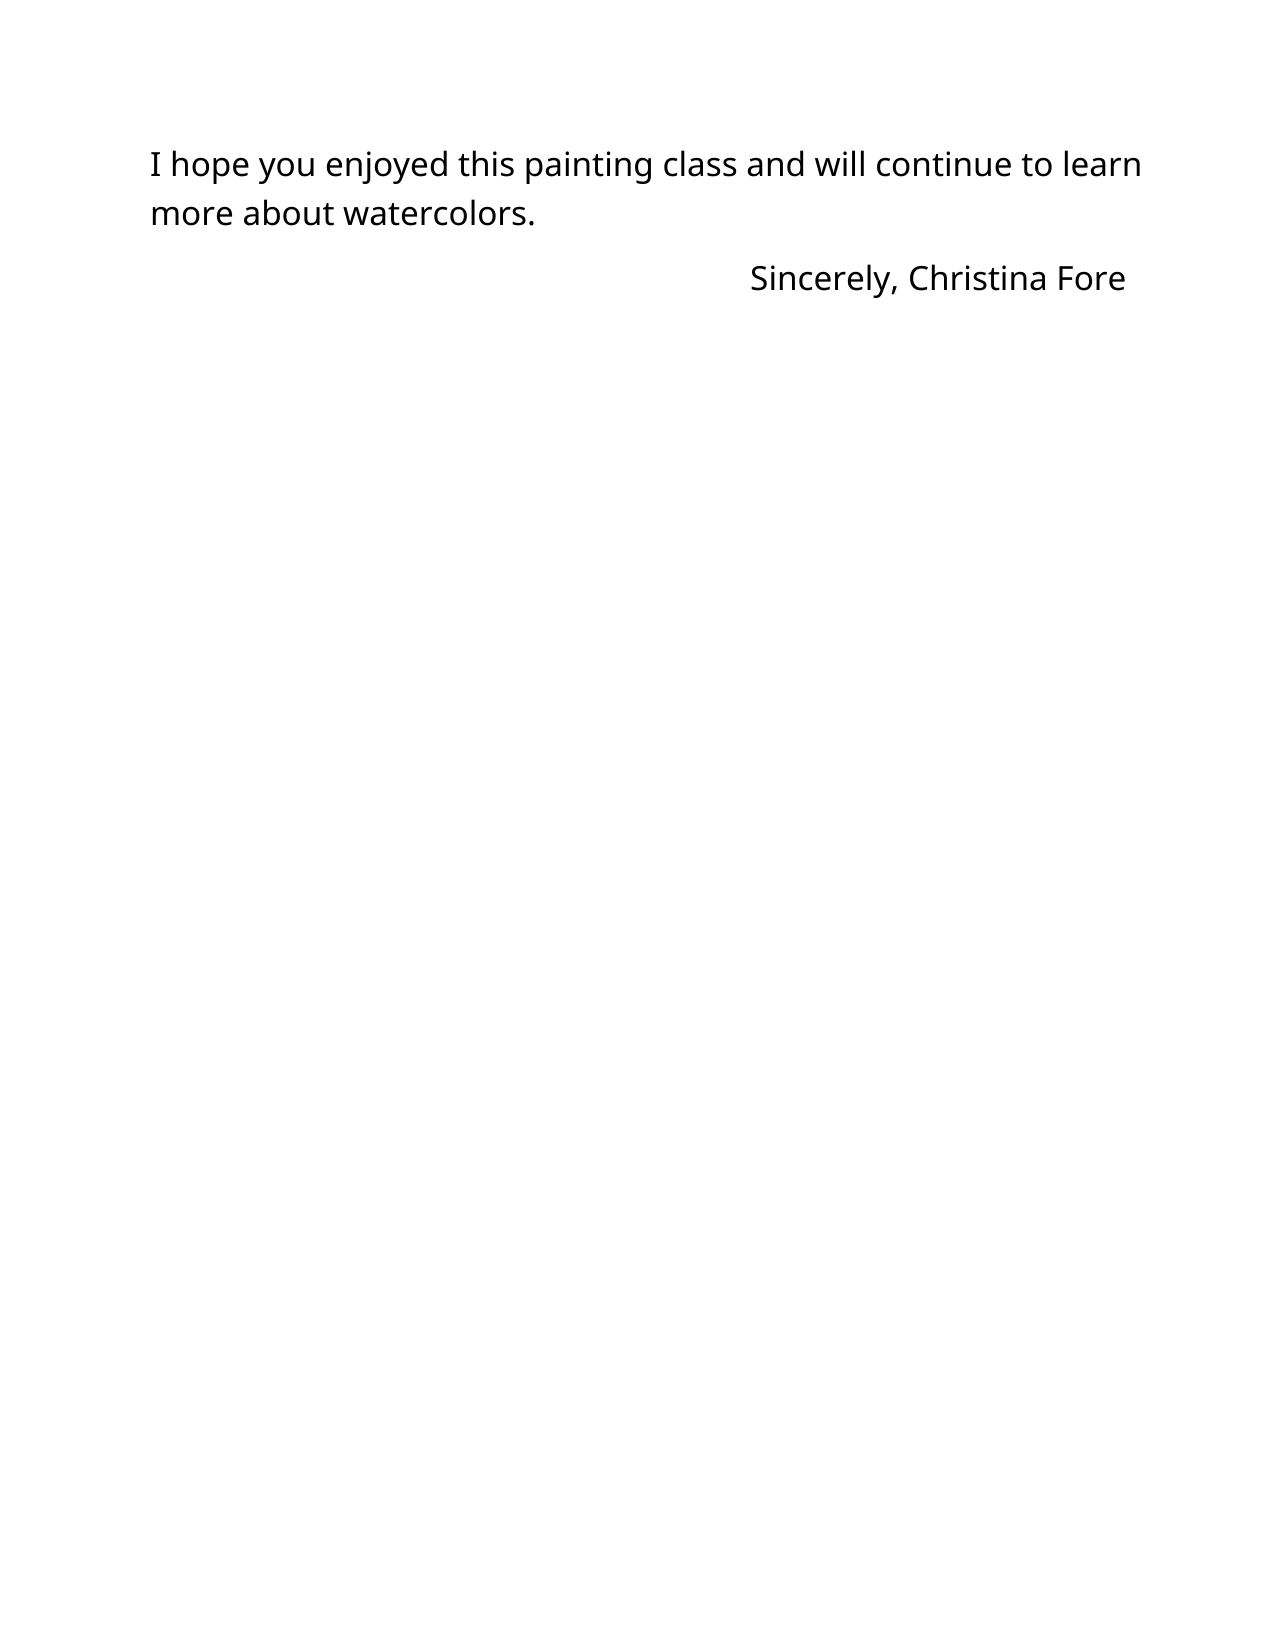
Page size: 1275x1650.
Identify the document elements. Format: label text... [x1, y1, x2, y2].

text Sincerely, Christina Fore [75, 255, 1200, 301]
text I hope you enjoyed this painting class and will continue to learn more about watercolors. [150, 141, 1200, 235]
